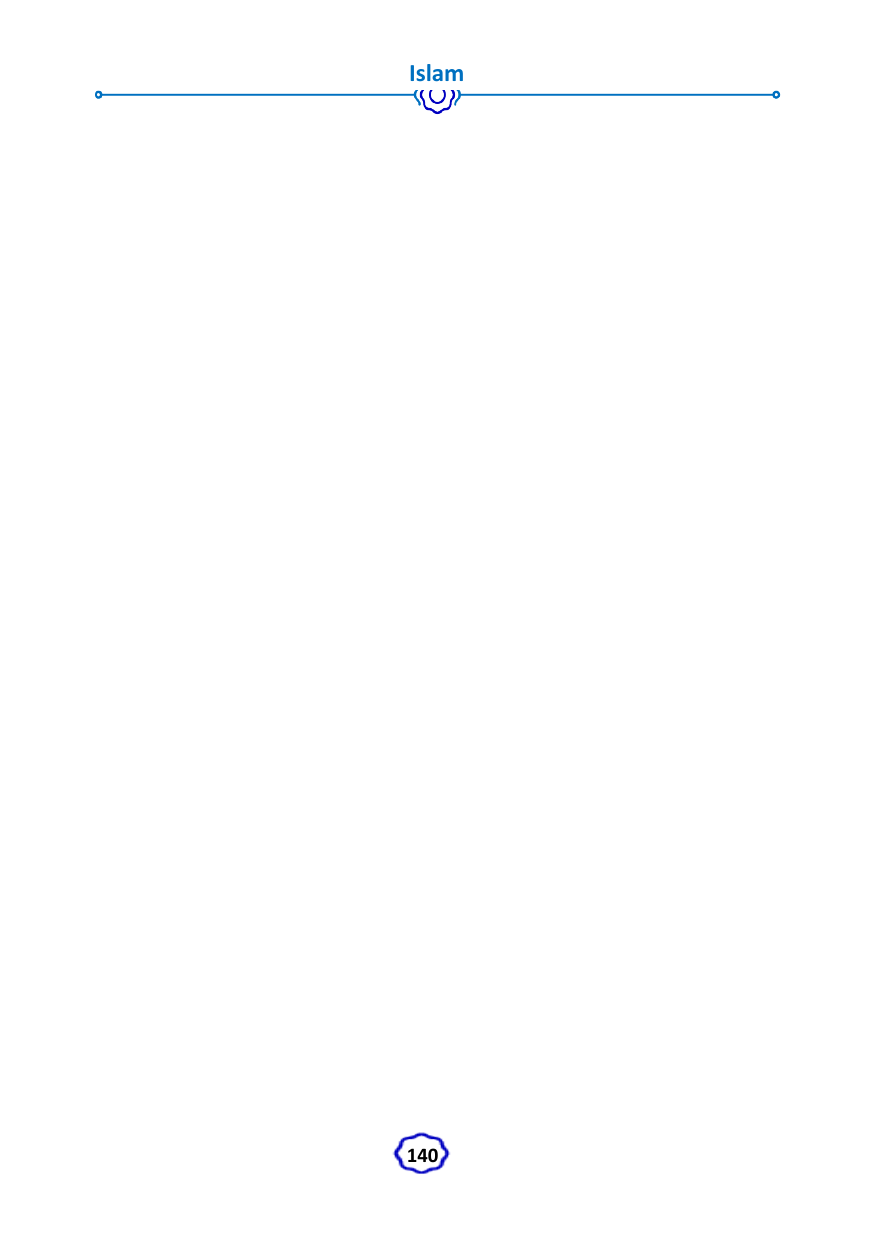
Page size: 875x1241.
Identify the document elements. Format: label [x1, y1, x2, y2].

picture [88, 90, 786, 116]
picture [385, 1131, 459, 1177]
